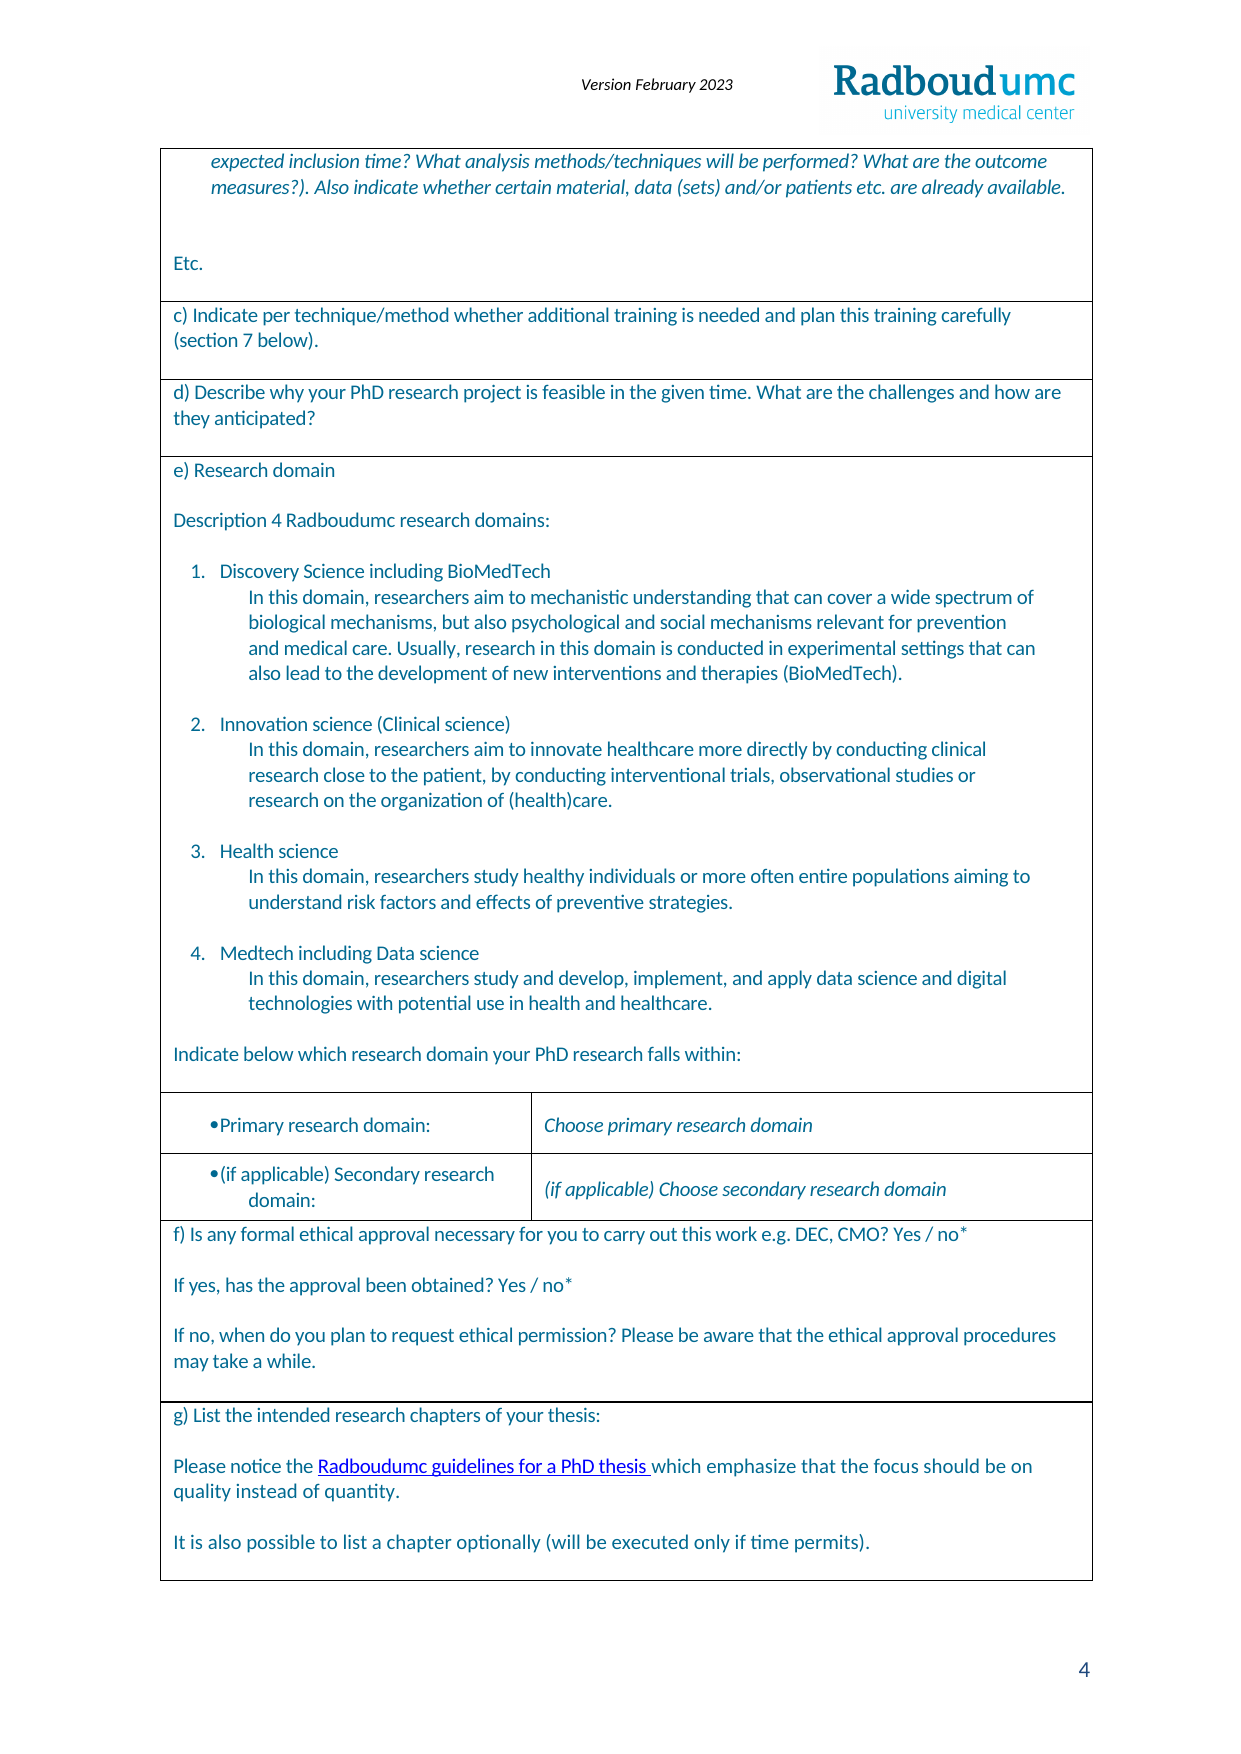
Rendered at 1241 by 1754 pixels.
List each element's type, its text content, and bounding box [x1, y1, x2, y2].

table_cell [532, 1093, 1092, 1153]
table_cell [532, 1154, 1092, 1220]
table_cell e) Research domain Description 4 Radboudumc research domains: Discovery Science including BioMedTech In this domain, researchers aim to mechanistic understanding that can cover a wide spectrum of biological mechanisms, but also psychological and social mechanisms relevant for prevention and medical care. Usually, research in this domain is conducted in experimental settings that can also lead to the development of new interventions and therapies (BioMedTech). Innovation science (Clinical science) In this domain, researchers aim to innovate healthcare more directly by conducting clinical research close to the patient, by conducting interventional trials, observational studies or research on the organization of (health)care. Health science In this domain, researchers study healthy individuals or more often entire populations aiming to understand risk factors and effects of preventive strategies. Medtech including Data science In this domain, researchers study and develop, implement, and apply data science and digital technologies with potential use in health and healthcare. Indicate below which research domain your PhD research falls within: [161, 457, 1092, 1092]
table_cell c) Indicate per technique/method whether additional training is needed and plan this training carefully (section 7 below). [161, 302, 1092, 378]
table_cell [161, 149, 1092, 301]
table_cell Primary research domain: [161, 1093, 531, 1153]
table_cell (if applicable) Secondary research domain: [161, 1154, 531, 1220]
table_cell f) Is any formal ethical approval necessary for you to carry out this work e.g. DEC, CMO? Yes / no* If yes, has the approval been obtained? Yes / no* If no, when do you plan to request ethical permission? Please be aware that the ethical approval procedures may take a while. [161, 1221, 1092, 1401]
picture [929, 645, 933, 655]
table_cell d) Describe why your PhD research project is feasible in the given time. What are the challenges and how are they anticipated? [161, 380, 1092, 456]
picture [818, 46, 1090, 135]
table_cell g) List the intended research chapters of your thesis: Please notice the Radboudumc guidelines for a PhD thesis which emphasize that the focus should be on quality instead of quantity. It is also possible to list a chapter optionally (will be executed only if time permits). [161, 1403, 1092, 1580]
